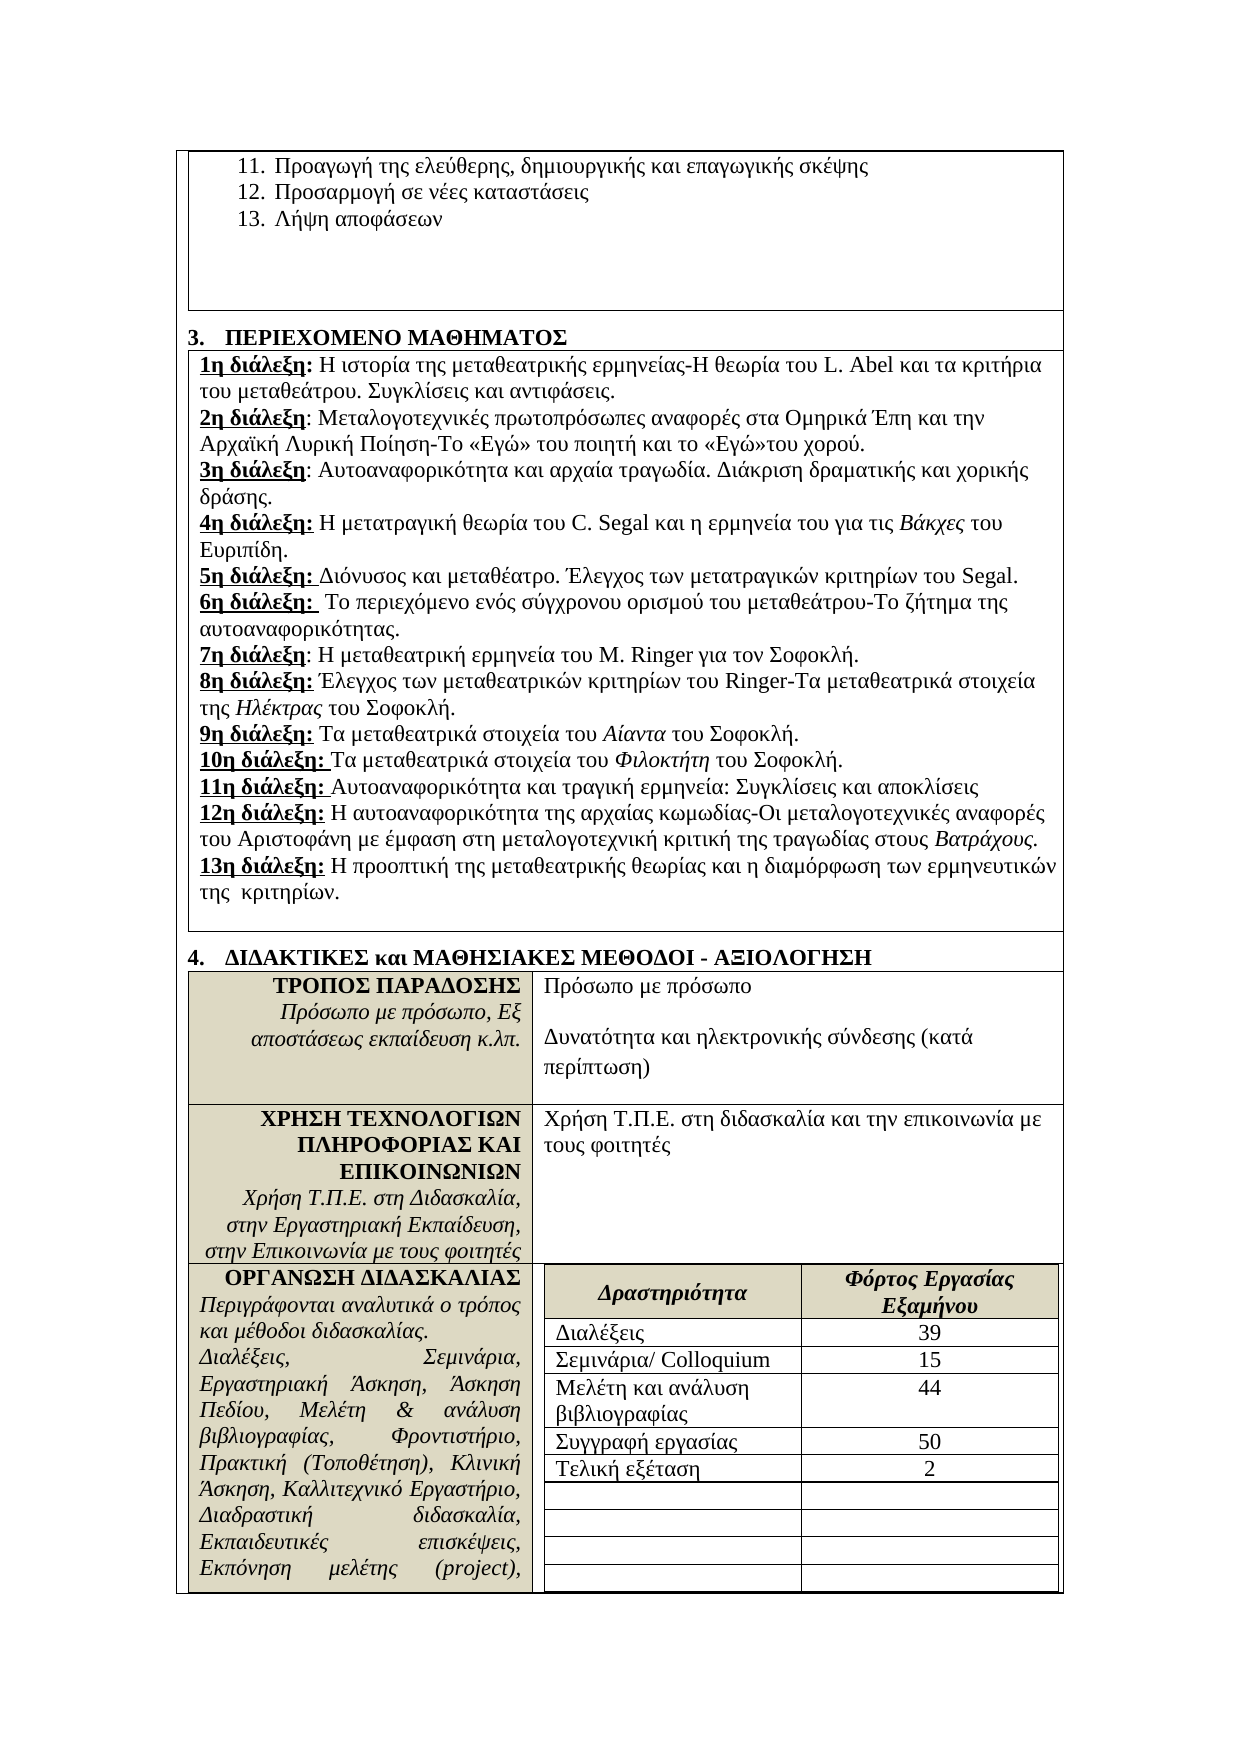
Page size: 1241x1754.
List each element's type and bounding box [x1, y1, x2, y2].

table_cell [177, 151, 1063, 1593]
